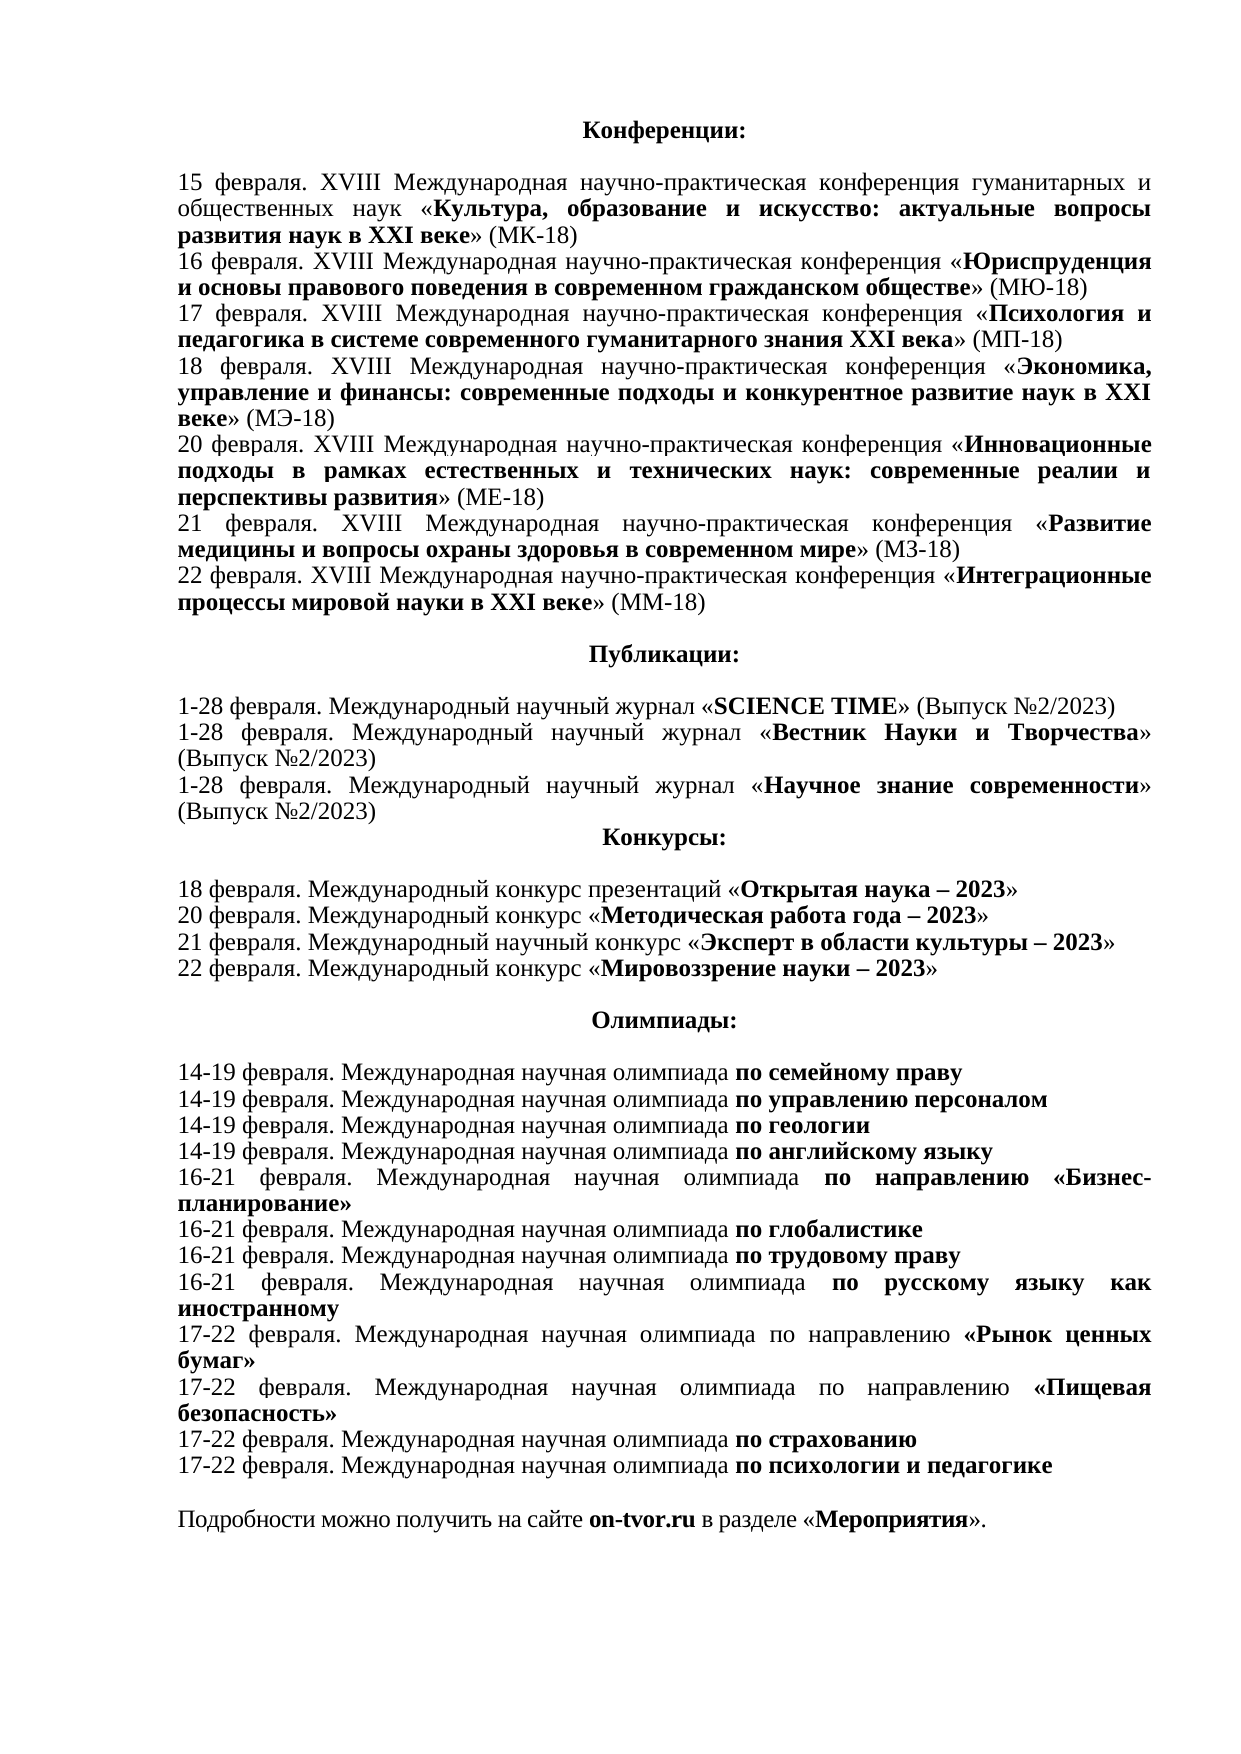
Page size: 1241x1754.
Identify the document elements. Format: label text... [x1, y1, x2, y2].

text 1-28 февраля. Международный научный журнал «SCIENCE TIME» (Выпуск №2/2023) [177, 694, 1152, 720]
text 20 февраля. XVIII Международная научно-практическая конференция «Инновационные подходы в рамках естественных и технических наук: современные реалии и перспективы развития» (МЕ-18) [177, 432, 964, 456]
text 1-28 февраля. Международный научный журнал «Вестник Науки и Творчества» (Выпуск №2/2023) [177, 720, 1152, 772]
text 1-28 февраля. Международный научный журнал «Научное знание современности» (Выпуск №2/2023) [177, 772, 1152, 825]
text 15 февраля. XVIII Международная научно-практическая конференция гуманитарных и общественных наук «Культура, образование и искусство: актуальные вопросы развития наук в XXI веке» (МК-18) [177, 170, 1152, 248]
text Олимпиады: [177, 1008, 1152, 1034]
text 16 февраля. XVIII Международная научно-практическая конференция «Юриспруденция и основы правового поведения в современном гражданском обществе» (МЮ-18) [177, 248, 1152, 301]
text 22 февраля. Международный конкурс «Мировоззрение науки – 2023» [177, 955, 1152, 982]
text 20 февраля. XVIII Международная научно-практическая конференция «Инновационные подходы в рамках естественных и технических наук: современные реалии и перспективы развития» (МЕ-18) [438, 484, 1152, 511]
text 16-21 февраля. Международная научная олимпиада по трудовому праву [177, 1243, 1152, 1269]
text 16-21 февраля. Международная научная олимпиада по русскому языку как иностранному [177, 1269, 1152, 1322]
text 18 февраля. XVIII Международная научно-практическая конференция «Экономика, управление и финансы: современные подходы и конкурентное развитие наук в XXI веке» (МЭ-18) [177, 353, 1152, 432]
text 22 февраля. XVIII Международная научно-практическая конференция «Интеграционные процессы мировой науки в XXI веке» (ММ-18) [177, 563, 1152, 615]
text 16-21 февраля. Международная научная олимпиада по направлению «Бизнес-планирование» [177, 1164, 1152, 1217]
text 21 февраля. XVIII Международная научно-практическая конференция «Развитие медицины и вопросы охраны здоровья в современном мире» (МЗ-18) [177, 511, 1152, 563]
text 17-22 февраля. Международная научная олимпиада по направлению «Рынок ценных бумаг» [177, 1322, 1152, 1374]
text 14-19 февраля. Международная научная олимпиада по геологии [177, 1112, 1152, 1138]
text Конференции: [177, 118, 1152, 170]
text 17-22 февраля. Международная научная олимпиада по направлению «Пищевая безопасность» [177, 1374, 1152, 1426]
text 20 февраля. Международный конкурс «Методическая работа года – 2023» [177, 903, 1152, 929]
text Конкурсы: [177, 825, 1152, 851]
text 17-22 февраля. Международная научная олимпиада по психологии и педагогике [177, 1453, 1152, 1479]
text 18 февраля. Международный конкурс презентаций «Открытая наука – 2023» [177, 877, 1152, 903]
text 17-22 февраля. Международная научная олимпиада по страхованию [177, 1426, 1152, 1453]
text 17 февраля. XVIII Международная научно-практическая конференция «Психология и педагогика в системе современного гуманитарного знания XXI века» (МП-18) [177, 301, 1152, 353]
text Публикации: [177, 641, 1152, 668]
text 14-19 февраля. Международная научная олимпиада по семейному праву [177, 1060, 1152, 1086]
text 14-19 февраля. Международная научная олимпиада по управлению персоналом [177, 1086, 1152, 1112]
text 14-19 февраля. Международная научная олимпиада по английскому языку [177, 1138, 1152, 1164]
text Подробности можно получить на сайте on-tvor.ru в разделе «Мероприятия». [177, 1507, 1152, 1533]
text 16-21 февраля. Международная научная олимпиада по глобалистике [177, 1217, 1152, 1243]
text 21 февраля. Международный научный конкурс «Эксперт в области культуры – 2023» [177, 929, 1152, 955]
